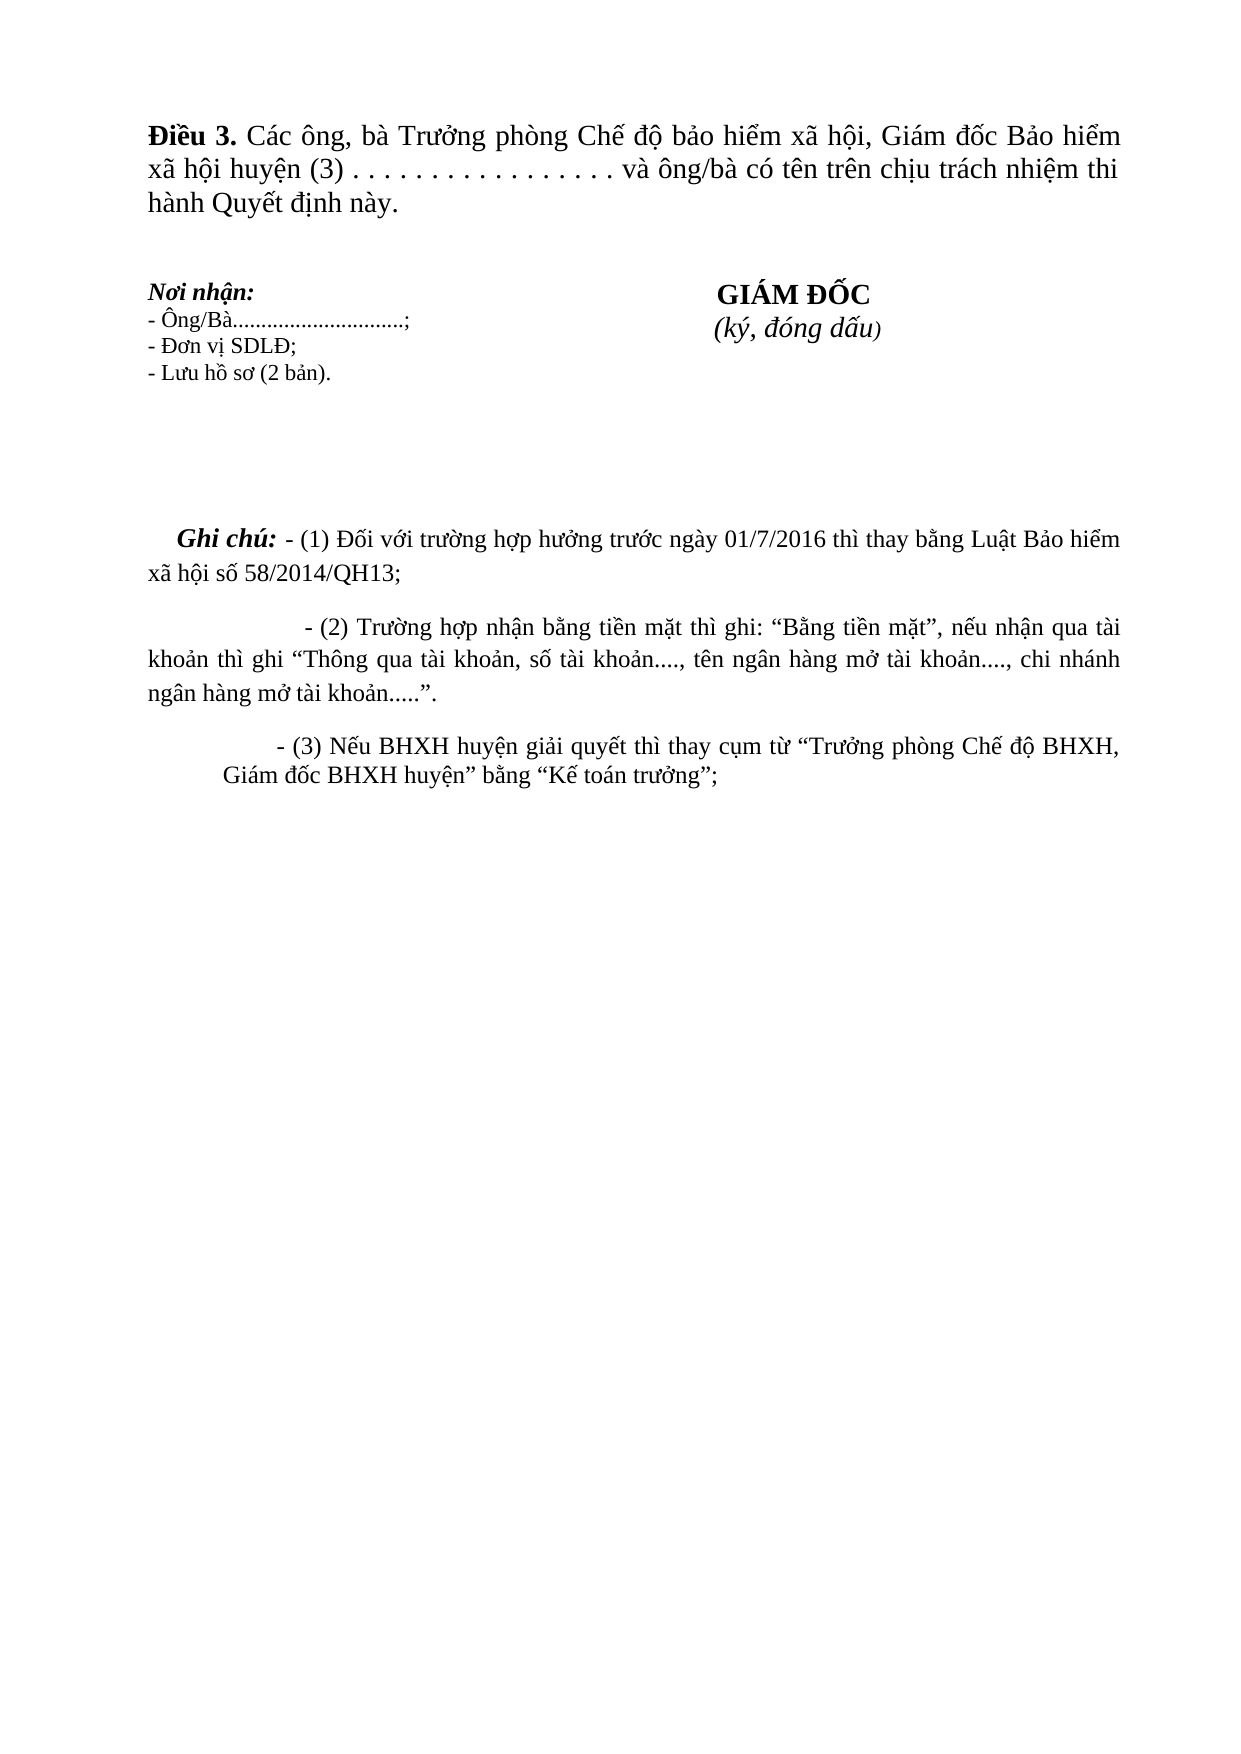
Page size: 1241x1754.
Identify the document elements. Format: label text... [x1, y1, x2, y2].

table_header Nơi nhận: - Ông/Bà..............................; - Đơn vị SDLĐ; - Lưu hồ sơ (2 bản). [136, 277, 495, 522]
table_header GIÁM ĐỐC (ký, đóng dấu) [495, 277, 1093, 522]
text Ghi chú: - (1) Đối với trường hợp hưởng trước ngày 01/7/2016 thì thay bằng Luật Bảo hiểm xã hội số 58/2014/QH13; [148, 522, 1122, 586]
text - (3) Nếu BHXH huyện giải quyết thì thay cụm từ “Trưởng phòng Chế độ BHXH, Giám đốc BHXH huyện” bằng “Kế toán trưởng”; [223, 731, 1122, 789]
text - (2) Trường hợp nhận bằng tiền mặt thì ghi: “Bằng tiền mặt”, nếu nhận qua tài khoản thì ghi “Thông qua tài khoản, số tài khoản...., tên ngân hàng mở tài khoản...., chi nhánh ngân hàng mở tài khoản.....”. [148, 612, 1122, 706]
text Điều 3. Các ông, bà Trưởng phòng Chế độ bảo hiểm xã hội, Giám đốc Bảo hiểm xã hội huyện (3) . . . . . . . . . . . . . . . . . và ông/bà có tên trên chịu trách nhiệm thi hành Quyết định này. [148, 118, 1122, 219]
